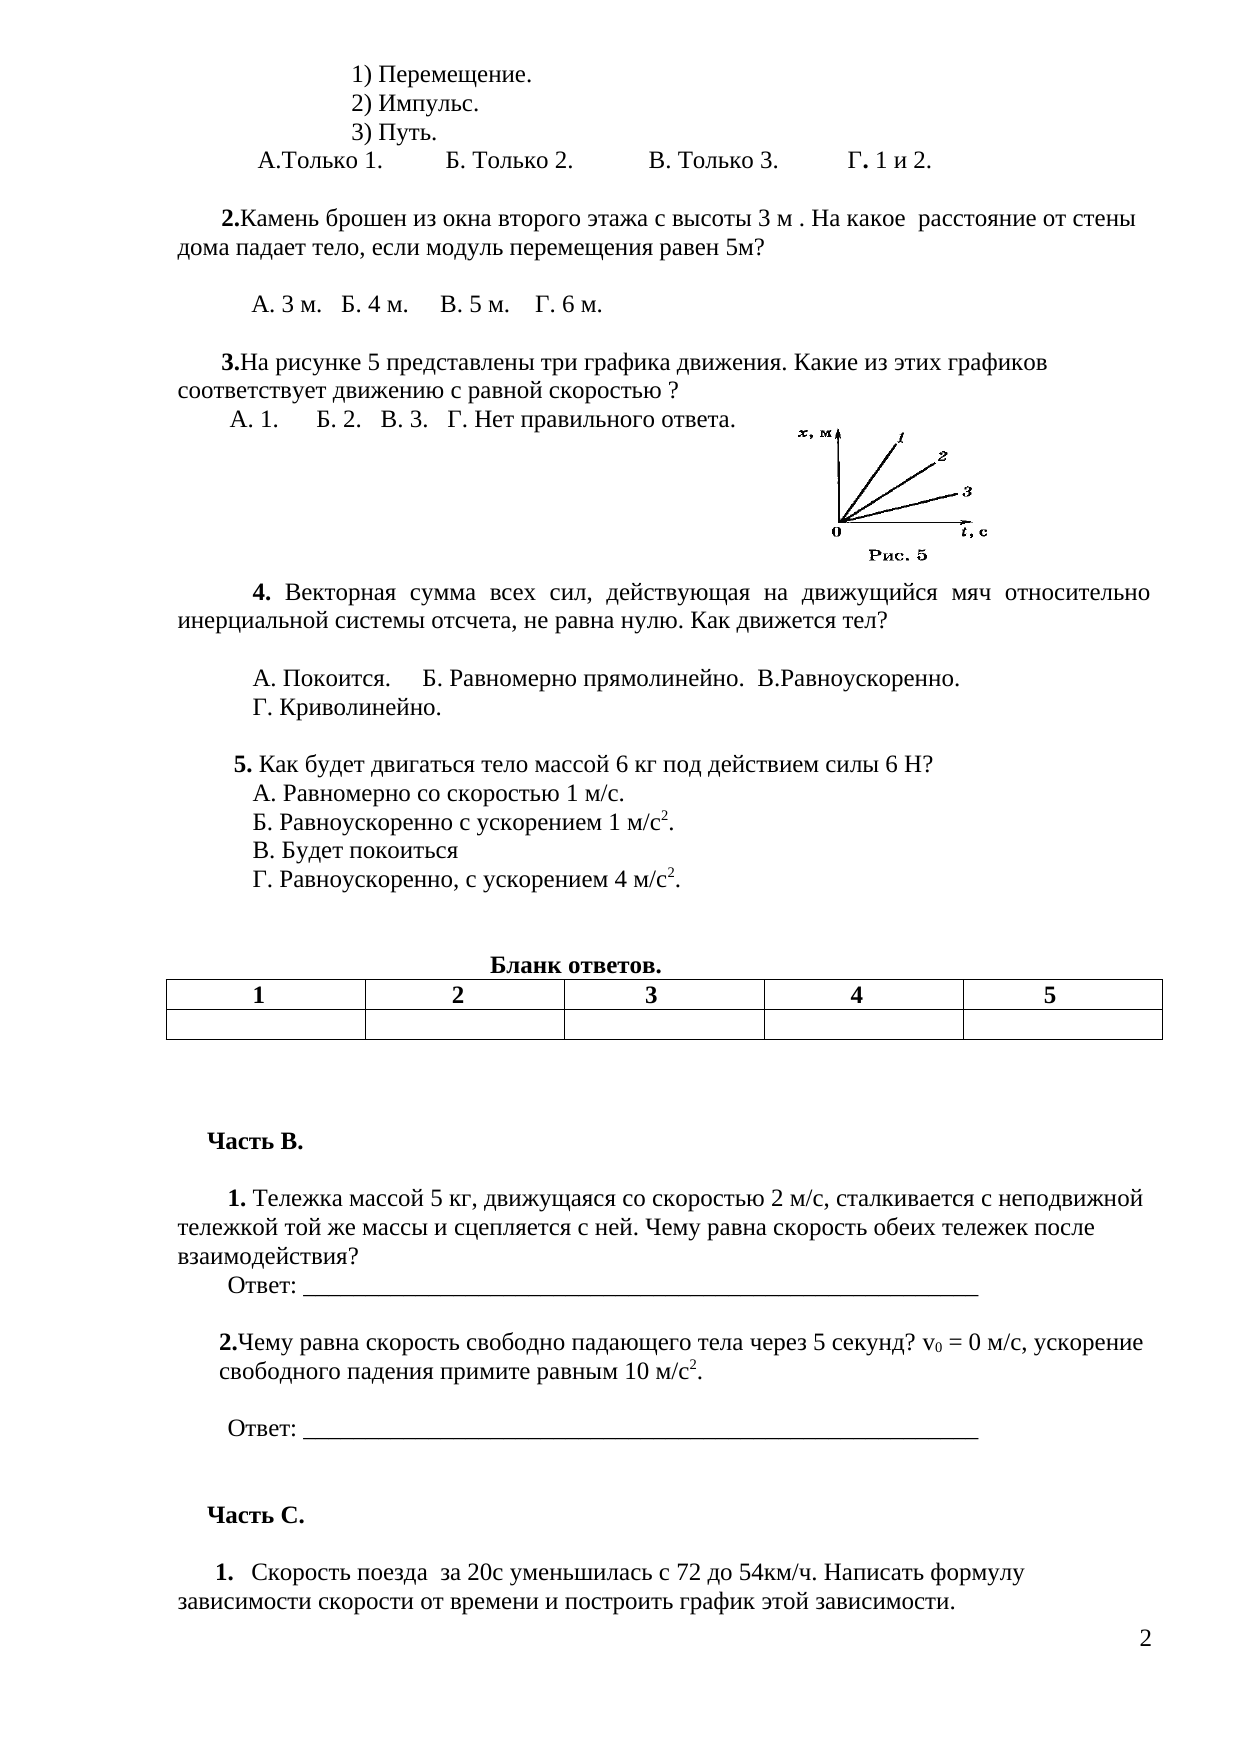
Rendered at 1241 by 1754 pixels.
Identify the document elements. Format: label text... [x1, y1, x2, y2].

text 3) Путь. [177, 117, 1152, 145]
text Г. Равноускоренно, с ускорением 4 м/с2. [177, 864, 1152, 893]
text Ответ: ______________________________________________________ [177, 1270, 1152, 1298]
text 3.На рисунке 5 представлены три графика движения. Какие из этих графиков соответствует движению с равной скоростью ? [177, 347, 1152, 404]
text 4. Векторная сумма всех сил, действующая на движущийся мяч относительно инерциальной системы отсчета, не равна нулю. Как движется тел? [177, 577, 1152, 634]
table_cell [366, 1010, 564, 1039]
table_header 1 [167, 980, 365, 1009]
table_header 4 [765, 980, 963, 1009]
text Ответ: ______________________________________________________ [177, 1413, 1152, 1442]
text 2.Чему равна скорость свободно падающего тела через 5 секунд? v0 = 0 м/с, ускорение свободного падения примите равным 10 м/с2. [219, 1327, 1152, 1385]
table_header 3 [565, 980, 764, 1009]
table_cell [167, 1010, 365, 1039]
text 2.Камень брошен из окна второго этажа с высоты . На какое расстояние от стены дома падает тело, если модуль перемещения равен 5м? [177, 203, 1152, 260]
text Часть С. [207, 1500, 1152, 1528]
text Бланк ответов. [177, 950, 1152, 979]
table_header 5 [964, 980, 1162, 1009]
text B. Будет покоиться [177, 835, 1152, 864]
text Г. Криволинейно. [177, 692, 1152, 720]
text А. 3 м. Б. 4 м. В. 5 м. Г. 6 м. [177, 289, 1152, 318]
table_cell [565, 1010, 764, 1039]
table_cell [765, 1010, 963, 1039]
table_cell [964, 1010, 1162, 1039]
text 2) Импульс. [177, 88, 1152, 117]
text 1. Тележка массой 5 кг, движущаяся со скоростью 2 м/с, сталкивается с неподвижной тележкой той же массы и сцепляется с ней. Чему равна скорость обеих тележек после взаимодействия? [177, 1183, 1152, 1270]
text Часть В. [207, 1126, 1152, 1155]
text А. Покоится. Б. Равномерно прямолинейно. В.Равноускоренно. [177, 663, 1152, 692]
text 1) Перемещение. [177, 59, 1152, 88]
text А.Только 1. Б. Только 2. В. Только 3. Г. 1 и 2. [177, 145, 1152, 174]
text A. Равномерно со скоростью 1 м/с. [177, 778, 1152, 807]
table_header 2 [366, 980, 564, 1009]
text А. 1. Б. 2. В. 3. Г. Нет правильного ответа. [177, 404, 1152, 433]
text 5. Как будет двигаться тело массой 6 кг под действием силы 6 Н? [177, 749, 1152, 778]
list Скорость поезда за 20с уменьшилась с 72 до 54км/ч. Написать формулу зависимости скорости от времени и построить график этой зависимости. [177, 1557, 1152, 1615]
text Б. Равноускоренно с ускорением 1 м/с2. [177, 807, 1152, 835]
